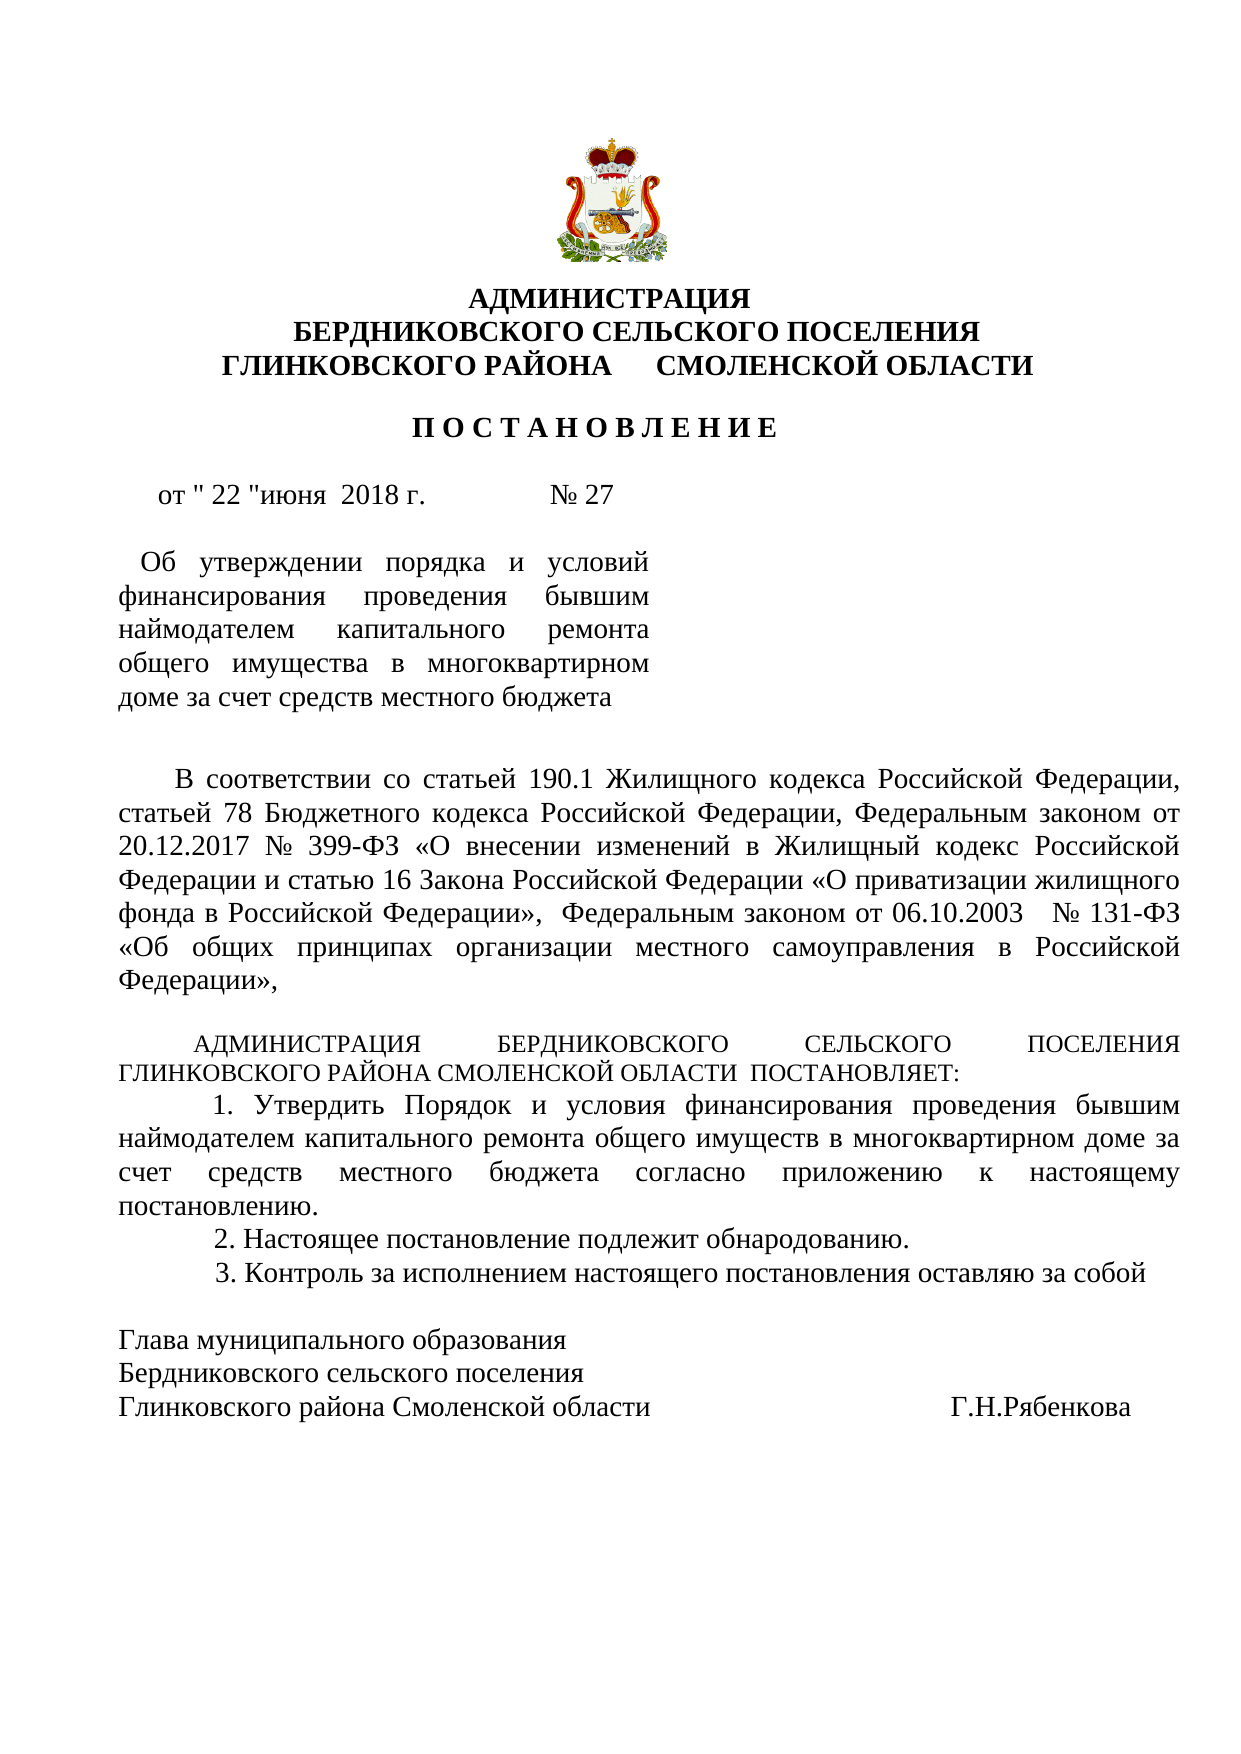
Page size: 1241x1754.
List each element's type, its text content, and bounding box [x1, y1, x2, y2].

text 2. Настоящее постановление подлежит обнародованию. [118, 1221, 1181, 1255]
text Глава муниципального образования [118, 1322, 1182, 1355]
text Бердниковского сельского поселения [118, 1355, 1182, 1389]
picture [555, 136, 668, 262]
text АДМИНИСТРАЦИЯ [118, 281, 1181, 314]
text от " 22 "июня 2018 г. № 27 [118, 477, 1181, 511]
text 1. Утвердить Порядок и условия финансирования проведения бывшим наймодателем капитального ремонта общего имуществ в многоквартирном доме за счет средств местного бюджета согласно приложению к настоящему постановлению. [118, 1087, 1181, 1221]
text В соответствии со статьей 190.1 Жилищного кодекса Российской Федерации, статьей 78 Бюджетного кодекса Российской Федерации, Федеральным законом от 20.12.2017 № 399-ФЗ «О внесении изменений в Жилищный кодекс Российской Федерации и статью 16 Закона Российской Федерации «О приватизации жилищного фонда в Российской Федерации», Федеральным законом от 06.10.2003 № 131-ФЗ «Об общих принципах организации местного самоуправления в Российской Федерации», [118, 761, 1181, 996]
text Глинковского района Смоленской области Г.Н.Рябенкова [118, 1389, 1182, 1422]
text Об утверждении порядка и условий финансирования проведения бывшим наймодателем капитального ремонта общего имущества в многоквартирном доме за счет средств местного бюджета [118, 544, 650, 712]
text АДМИНИСТРАЦИЯ БЕРДНИКОВСКОГО СЕЛЬСКОГО ПОСЕЛЕНИЯ ГЛИНКОВСКОГО РАЙОНА СМОЛЕНСКОЙ ОБЛАСТИ ПОСТАНОВЛЯЕТ: [118, 1029, 1181, 1087]
text П О С Т А Н О В Л Е Н И Е [118, 410, 1181, 444]
text 3. Контроль за исполнением настоящего постановления оставляю за собой [118, 1255, 1181, 1288]
text БЕРДНИКОВСКОГО СЕЛЬСКОГО ПОСЕЛЕНИЯ ГЛИНКОВСКОГО РАЙОНА СМОЛЕНСКОЙ ОБЛАСТИ [118, 314, 1181, 382]
